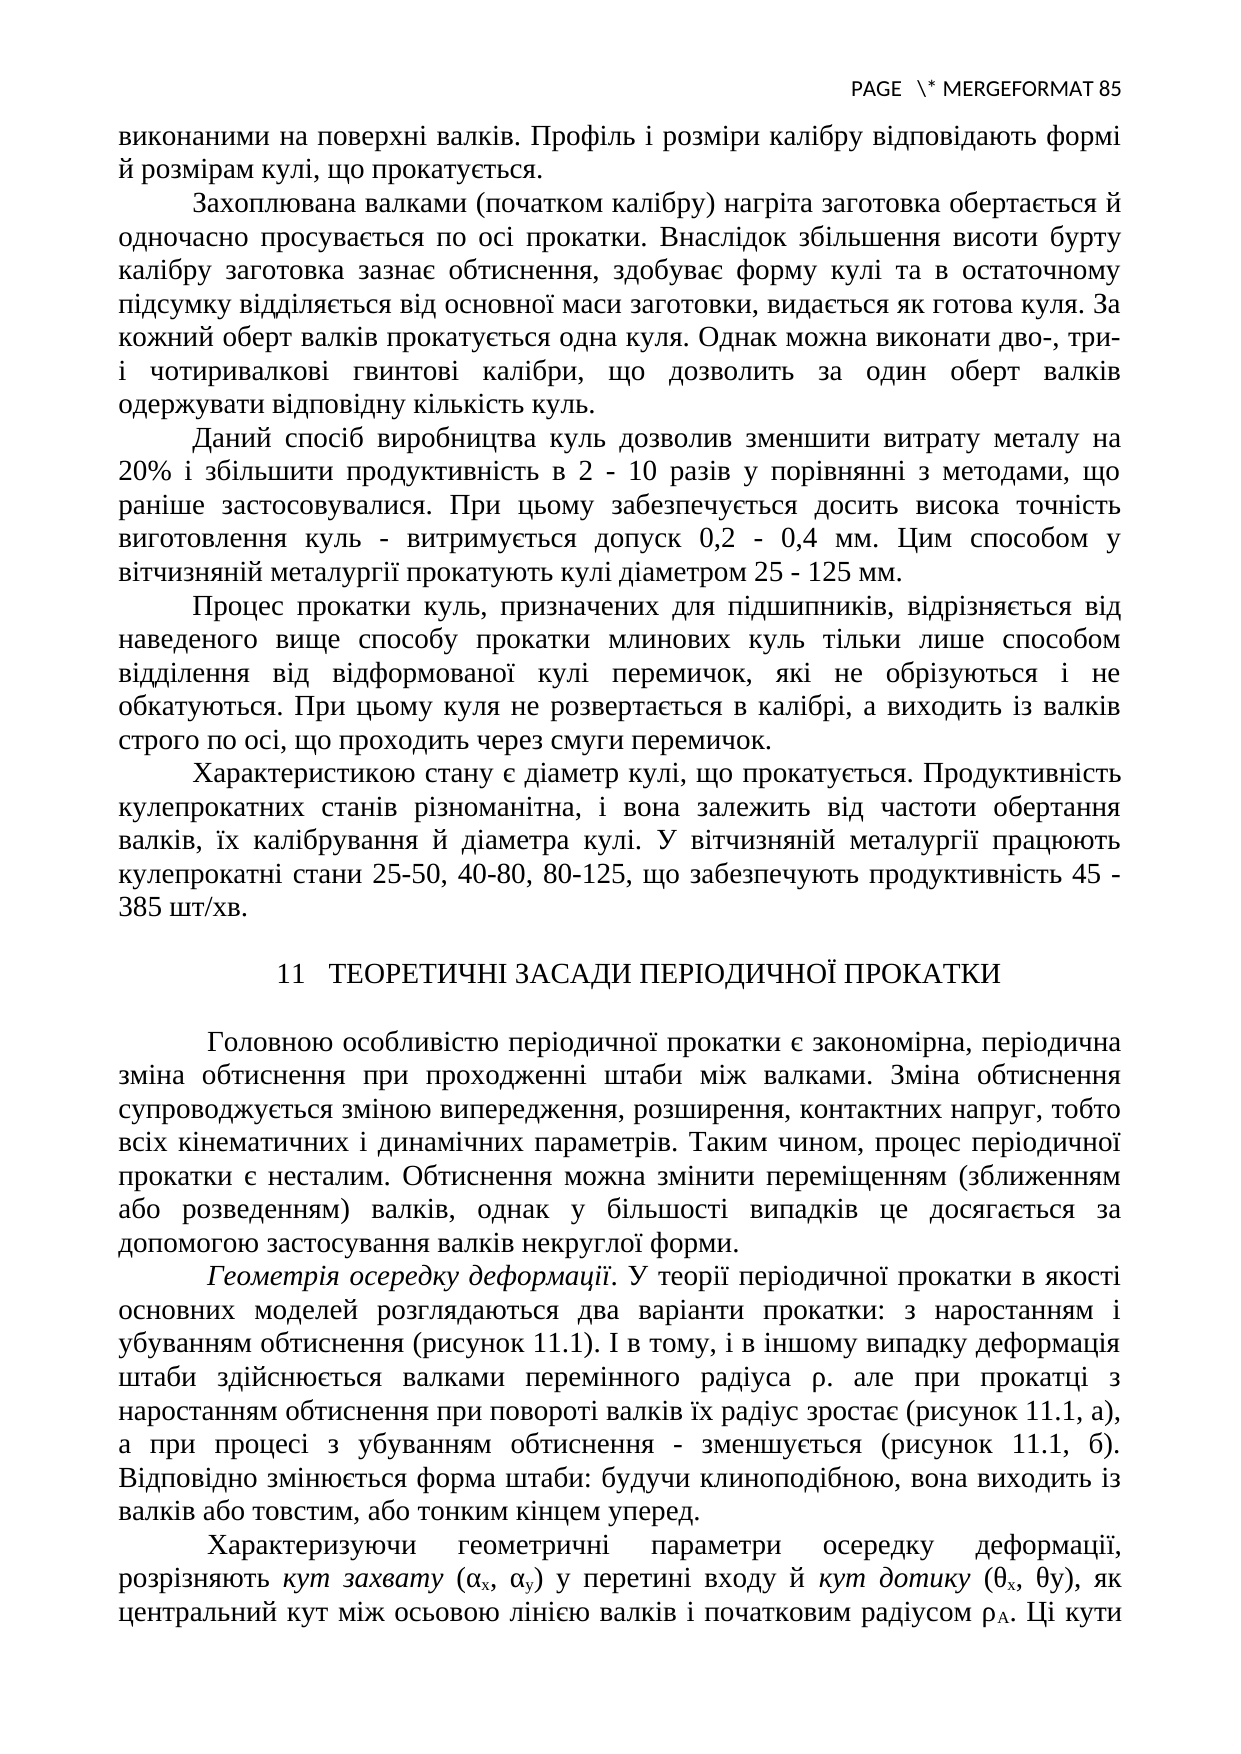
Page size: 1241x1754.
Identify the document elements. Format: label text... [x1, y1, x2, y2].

text Процес прокатки куль, призначених для підшипників, відрізняється від наведеного вище способу прокатки млинових куль тільки лише способом відділення від відформованої кулі перемичок, які не обрізуються і не обкатуються. При цьому куля не розвертається в калібрі, а виходить із валків строго по осі, що проходить через смуги перемичок. [118, 588, 1122, 755]
text Захоплювана валками (початком калібру) нагріта заготовка обертається й одночасно просувається по осі прокатки. Внаслідок збільшення висоти бурту калібру заготовка зазнає обтиснення, здобуває форму кулі та в остаточному підсумку відділяється від основної маси заготовки, видається як готова куля. За кожний оберт валків прокатується одна куля. Однак можна виконати дво-, три- і чотиривалкові гвинтові калібри, що дозволить за один оберт валків одержувати відповідну кількість куль. [118, 185, 1122, 420]
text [118, 1527, 1122, 1627]
text Головною особливістю періодичної прокатки є закономірна, періодична зміна обтиснення при проходженні штаби між валками. Зміна обтиснення супроводжується зміною випередження, розширення, контактних напруг, тобто всіх кінематичних і динамічних параметрів. Таким чином, процес періодичної прокатки є несталим. Обтиснення можна змінити переміщенням (зближенням або розведенням) валків, однак у більшості випадків це досягається за допомогою застосування валків некруглої форми. [118, 1024, 1122, 1258]
text Даний спосіб виробництва куль дозволив зменшити витрату металу на 20% і збільшити продуктивність в 2 - 10 разів у порівнянні з методами, що раніше застосовувалися. При цьому забезпечується досить висока точність виготовлення куль - витримується допуск 0,2 - 0,4 мм. Цим способом у вітчизняній металургії прокатують кулі діаметром 25 - 125 мм. [118, 420, 1122, 588]
list ТЕОРЕТИЧНІ ЗАСАДИ ПЕРІОДИЧНОЇ ПРОКАТКИ [156, 957, 1122, 990]
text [118, 118, 1122, 185]
text Характеристикою стану є діаметр кулі, що прокатується. Продуктивність кулепрокатних станів різноманітна, і вона залежить від частоти обертання валків, їх калібрування й діаметра кулі. У вітчизняній металургії працюють кулепрокатні стани 25-50, 40-80, 80-125, що забезпечують продуктивність 45 - 385 шт/хв. [118, 755, 1122, 923]
text Геометрія осередку деформації. У теорії періодичної прокатки в якості основних моделей розглядаються два варіанти прокатки: з наростанням і убуванням обтиснення (рисунок 11.1). І в тому, і в іншому випадку деформація штаби здійснюється валками перемінного радіуса ρ. але при прокатці з наростанням обтиснення при повороті валків їх радіус зростає (рисунок 11.1, а), а при процесі з убуванням обтиснення - зменшується (рисунок 11.1, б). Відповідно змінюється форма штаби: будучи клиноподібною, вона виходить із валків або товстим, або тонким кінцем уперед. [118, 1258, 1122, 1527]
